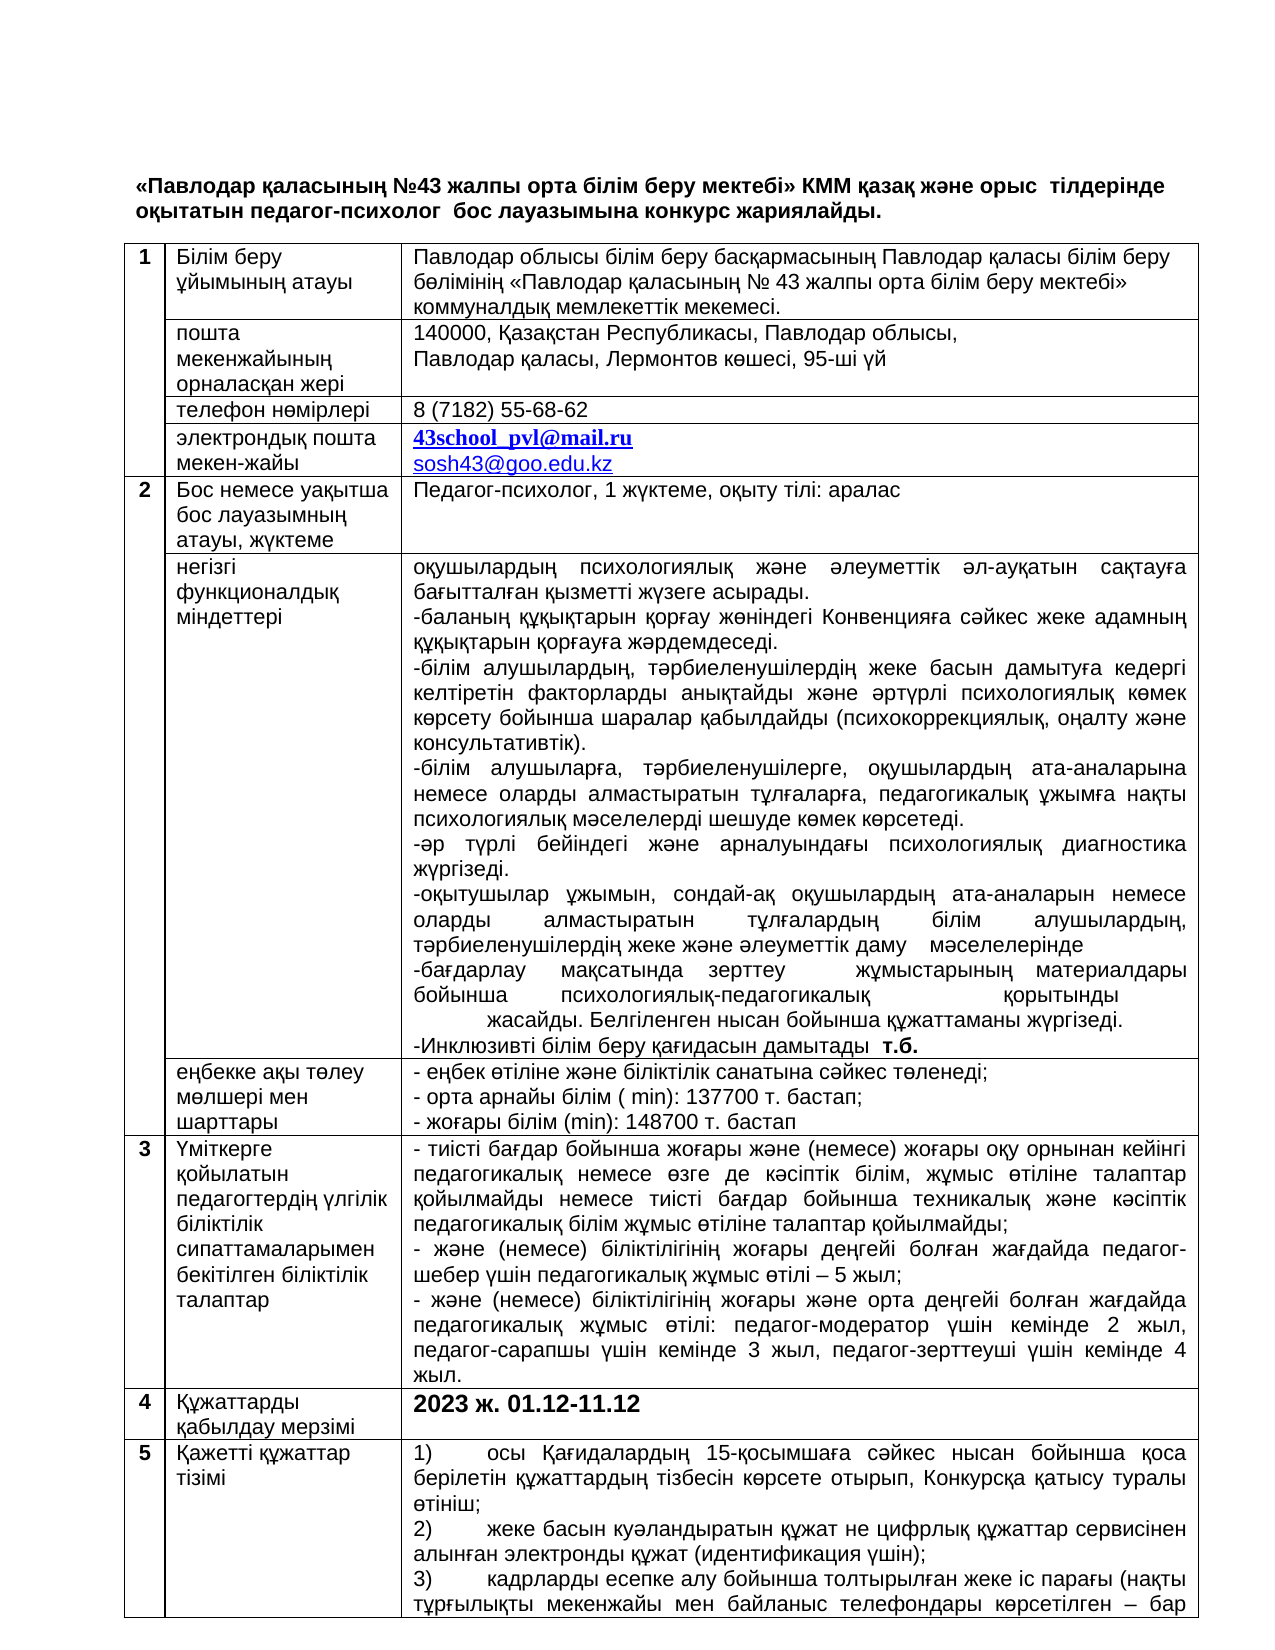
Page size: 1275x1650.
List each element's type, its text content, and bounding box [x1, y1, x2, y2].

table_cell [402, 1440, 1198, 1617]
table_cell 8 (7182) 55-68-62 [402, 397, 1198, 423]
table_cell 3 [125, 1136, 164, 1388]
table_cell оқушылардың психологиялық және әлеуметтік әл-ауқатын сақтауға бағытталған қызметті жүзеге асырады. -баланың құқықтарын қорғау жөніндегі Конвенцияға сәйкес жеке адамның құқықтарын қорғауға жәрдемдеседі. -білім алушылардың, тәрбиеленушілердің жеке басын дамытуға кедергі келтіретін факторларды анықтайды және әртүрлі психологиялық көмек көрсету бойынша шаралар қабылдайды (психокоррекциялық, оңалту және консультативтік). -білім алушыларға, тәрбиеленушілерге, оқушылардың ата-аналарына немесе оларды алмастыратын тұлғаларға, педагогикалық ұжымға нақты психологиялық мәселелерді шешуде көмек көрсетеді. -әр түрлі бейіндегі және арналуындағы психологиялық диагностика жүргізеді. -оқытушылар ұжымын, сондай-ақ оқушылардың ата-аналарын немесе оларды алмастыратын тұлғалардың білім алушылардың, тәрбиеленушілердің жеке және әлеуметтік даму мәселелерінде -бағдарлау мақсатында зерттеу жұмыстарының материалдары бойынша психологиялық-педагогикалық қорытынды жасайды. Белгіленген нысан бойынша құжаттаманы жүргізеді. -Инклюзивті білім беру қағидасын дамытады т.б. [402, 554, 1198, 1058]
table_cell негізгі функционалдық міндеттері [166, 554, 401, 1058]
table_cell 5 [125, 1440, 164, 1617]
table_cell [166, 1440, 401, 1617]
table_cell телефон нөмірлері [166, 397, 401, 423]
table_header Павлодар облысы білім беру басқармасының Павлодар қаласы білім беру бөлімінің «Павлодар қаласының № 43 жалпы орта білім беру мектебі» коммуналдық мемлекеттік мекемесі. [402, 244, 1198, 319]
table_cell 140000, Қазақстан Республикасы, Павлодар облысы, Павлодар қаласы, Лермонтов көшесі, 95-ші үй [402, 320, 1198, 396]
table_cell 2 [125, 477, 164, 1134]
table_header 1 [125, 244, 164, 476]
text «Павлодар қаласының №43 жалпы орта білім беру мектебі» КММ қазақ және орыс тілдерінде оқытатын педагог-психолог бос лауазымына конкурс жариялайды. [135, 173, 1198, 223]
table_cell 2023 ж. 01.12-11.12 [402, 1389, 1198, 1439]
table_cell 43school_pvl@mail.ru sosh43@goo.edu.kz [402, 424, 1198, 476]
table_header Білім беру ұйымының атауы [166, 244, 401, 319]
table_cell пошта мекенжайының орналасқан жері [166, 320, 401, 396]
table_cell Бос немесе уақытша бос лауазымның атауы, жүктеме [166, 477, 401, 553]
table_cell Құжаттарды қабылдау мерзімі [166, 1389, 401, 1439]
table_cell еңбекке ақы төлеу мөлшері мен шарттары [166, 1059, 401, 1134]
table_cell Үміткерге қойылатын педагогтердің үлгілік біліктілік сипаттамаларымен бекітілген біліктілік талаптар [166, 1136, 401, 1388]
table_cell - тиісті бағдар бойынша жоғары және (немесе) жоғары оқу орнынан кейінгі педагогикалық немесе өзге де кәсіптік білім, жұмыс өтіліне талаптар қойылмайды немесе тиісті бағдар бойынша техникалық және кәсіптік педагогикалық білім жұмыс өтіліне талаптар қойылмайды; - және (немесе) біліктілігінің жоғары деңгейі болған жағдайда педагог-шебер үшін педагогикалық жұмыс өтілі – 5 жыл; - және (немесе) біліктілігінің жоғары және орта деңгейі болған жағдайда педагогикалық жұмыс өтілі: педагог-модератор үшін кемінде 2 жыл, педагог-сарапшы үшін кемінде 3 жыл, педагог-зерттеуші үшін кемінде 4 жыл. [402, 1136, 1198, 1388]
table_cell электрондық пошта мекен-жайы [166, 424, 401, 476]
table_cell Педагог-психолог, 1 жүктеме, оқыту тілі: аралас [402, 477, 1198, 553]
table_cell - еңбек өтіліне және біліктілік санатына сәйкес төленеді; - орта арнайы білім ( min): 137700 т. бастап; - жоғары білім (min): 148700 т. бастап [402, 1059, 1198, 1134]
table_cell 4 [125, 1389, 164, 1439]
